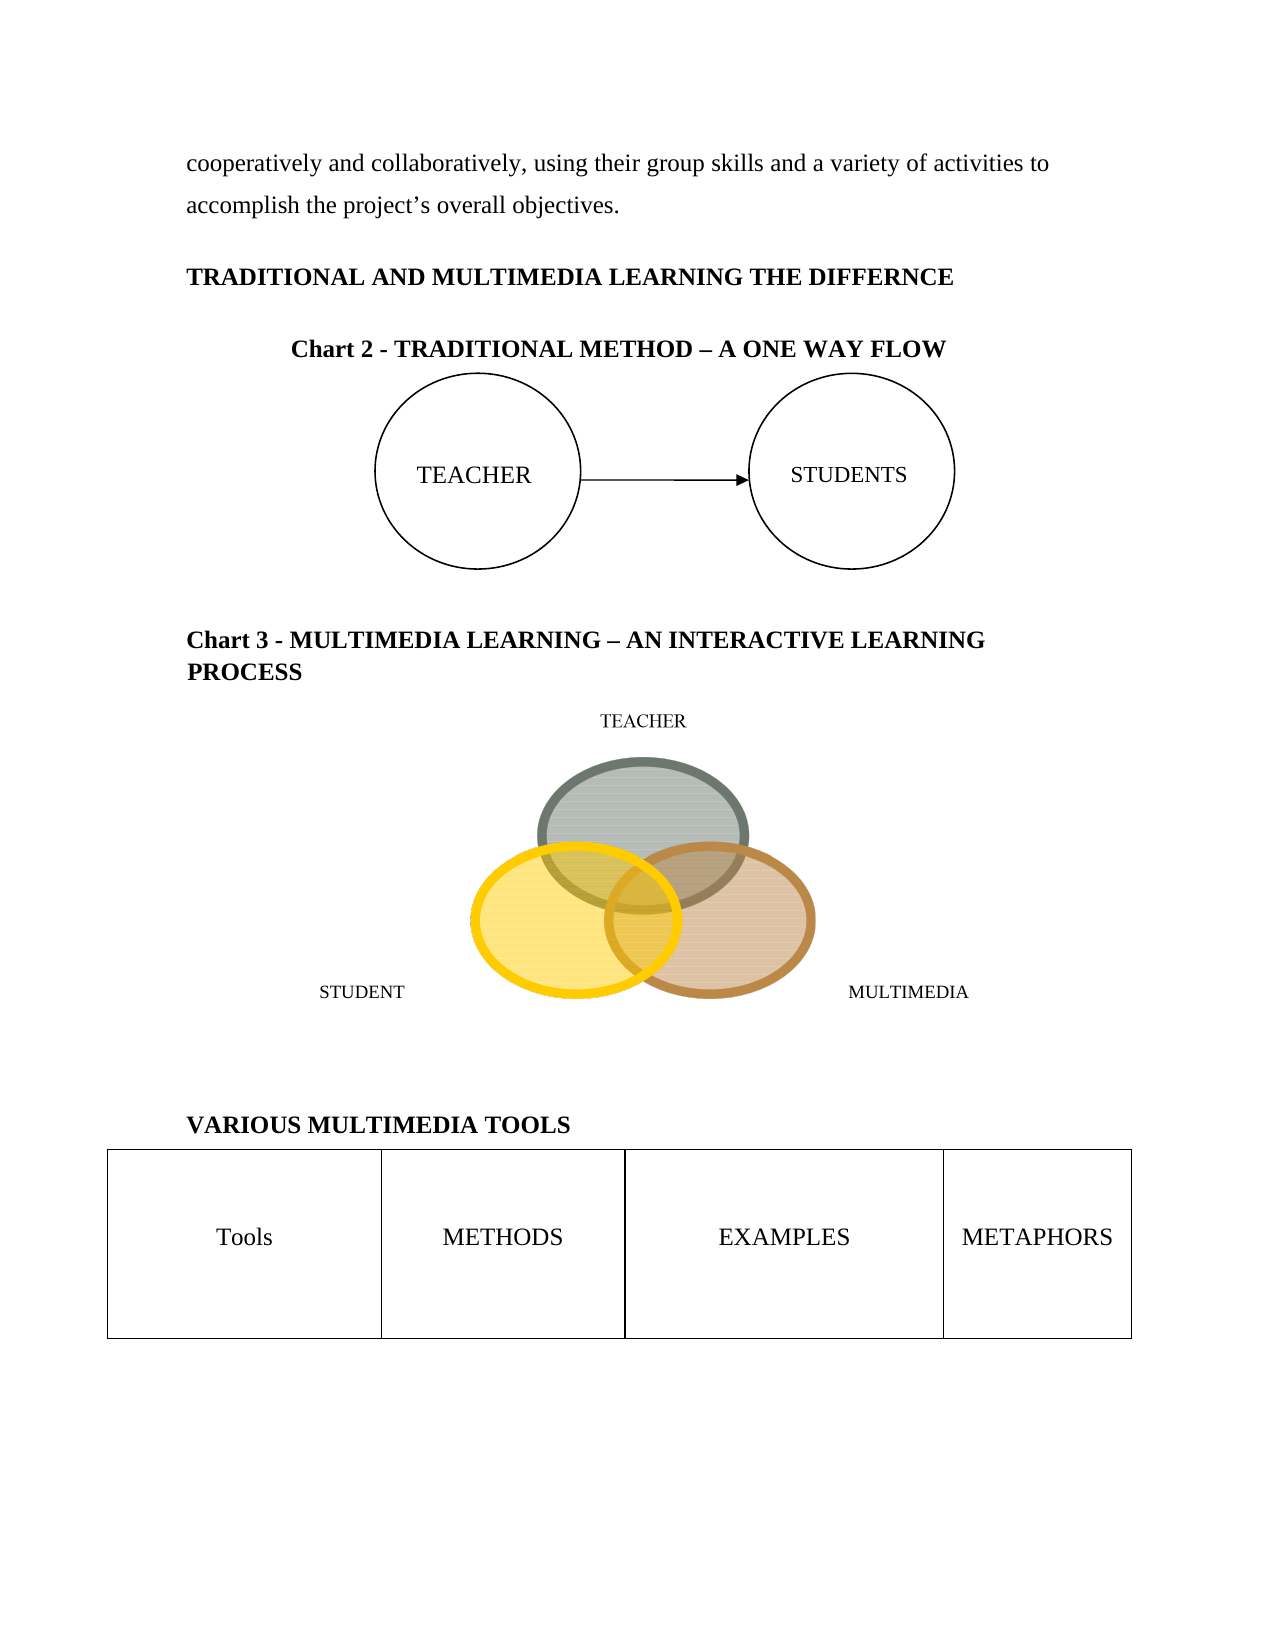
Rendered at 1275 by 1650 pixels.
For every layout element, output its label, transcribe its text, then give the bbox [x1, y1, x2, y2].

table_header METAPHORS [944, 1150, 1131, 1338]
table_header Tools [108, 1150, 381, 1338]
subtitle Chart 2 - TRADITIONAL METHOD – A ONE WAY FLOW [291, 334, 1094, 363]
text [186, 148, 1051, 219]
picture [469, 713, 816, 999]
subtitle Chart 3 - MULTIMEDIA LEARNING – AN INTERACTIVE LEARNING PROCESS [186, 626, 1094, 685]
table_header EXAMPLES [626, 1150, 943, 1338]
table_header METHODS [382, 1150, 624, 1338]
text TRADITIONAL AND MULTIMEDIA LEARNING THE DIFFERNCE [186, 262, 1094, 291]
subtitle VARIOUS MULTIMEDIA TOOLS [186, 1111, 1094, 1139]
